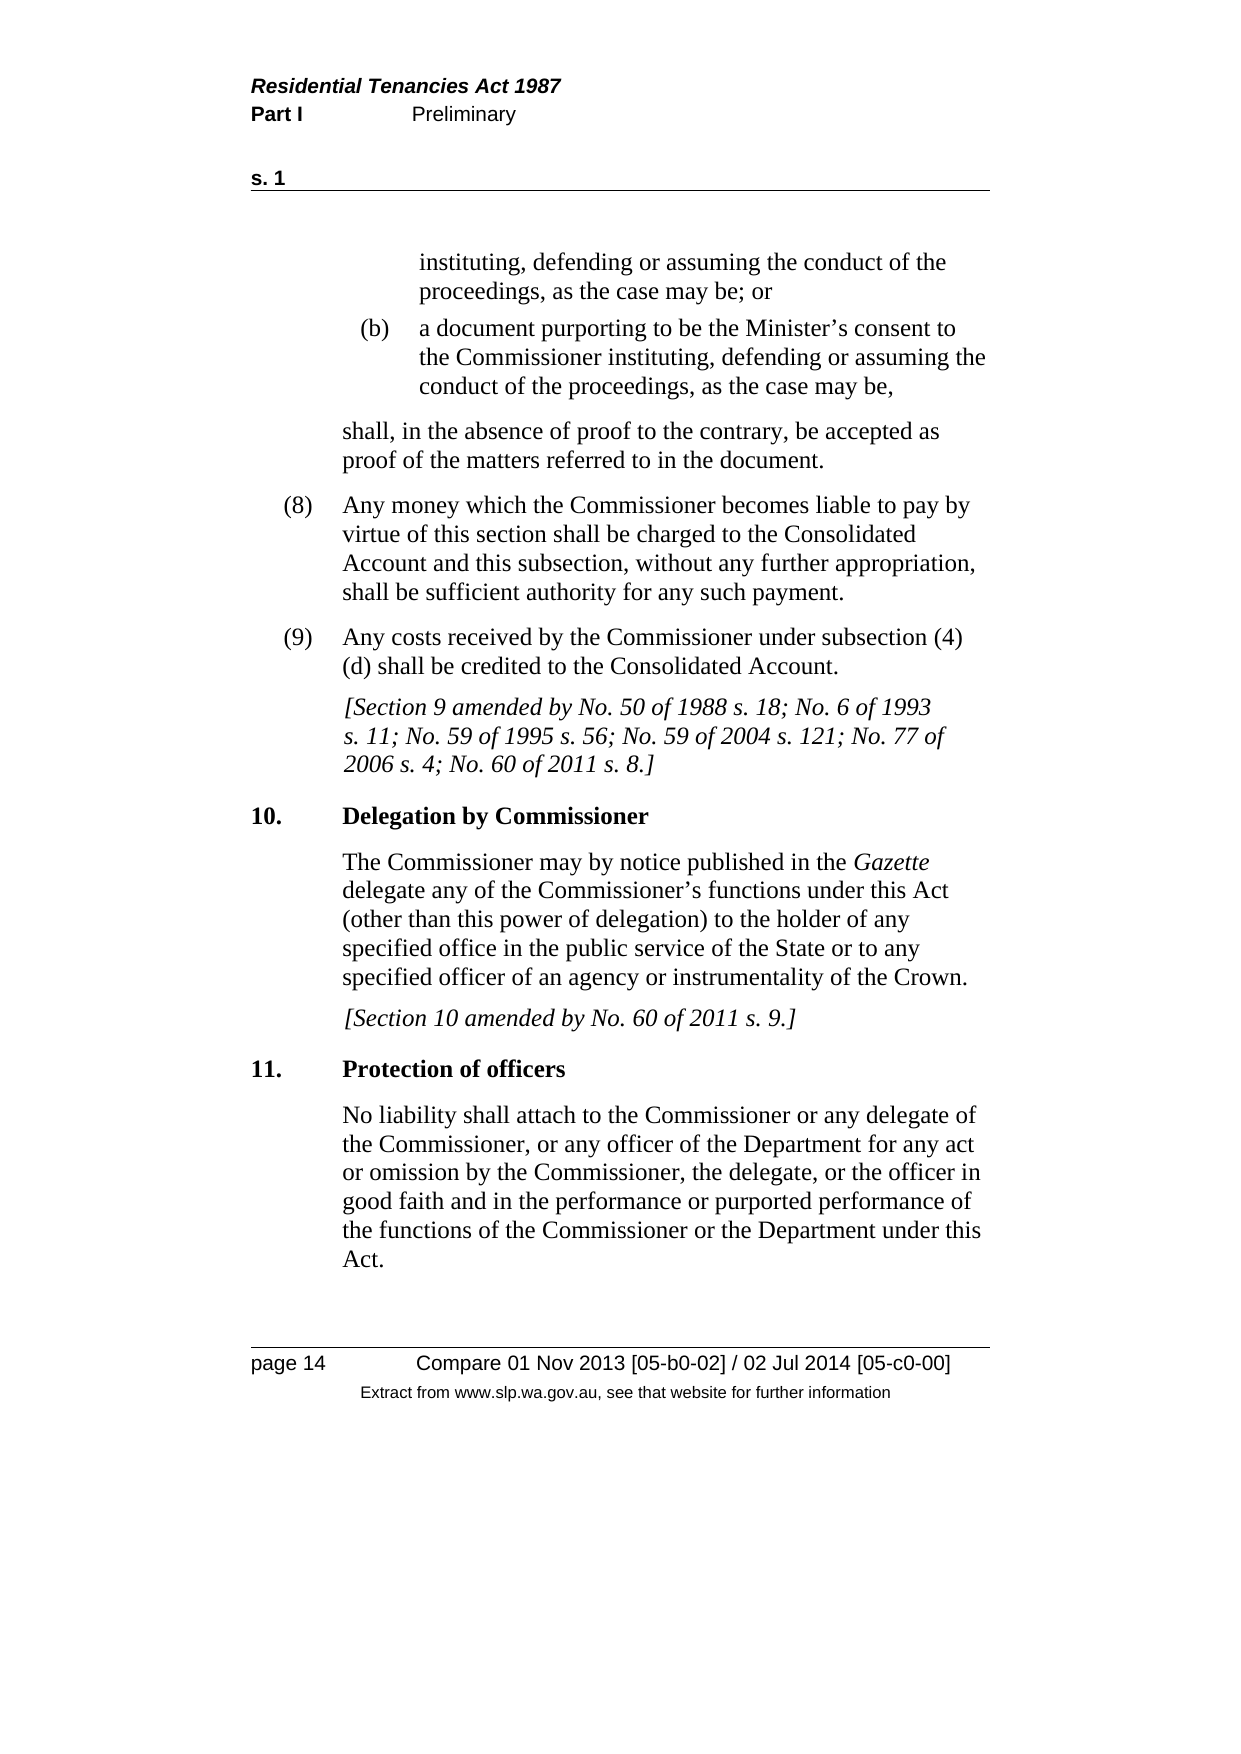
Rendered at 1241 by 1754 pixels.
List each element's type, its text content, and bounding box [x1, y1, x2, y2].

text shall, in the absence of proof to the contrary, be accepted as proof of the matters referred to in the document. [251, 416, 990, 474]
subtitle 10. Delegation by Commissioner [251, 801, 990, 830]
text The Commissioner may by notice published in the Gazette delegate any of the Commissioner’s functions under this Act (other than this power of delegation) to the holder of any specified office in the public service of the State or to any specified officer of an agency or instrumentality of the Crown. [251, 847, 990, 990]
text (9) Any costs received by the Commissioner under subsection (4)(d) shall be credited to the Consolidated Account. [251, 622, 990, 679]
text [Section 9 amended by No. 50 of 1988 s. 18; No. 6 of 1993 s. 11; No. 59 of 1995 s. 56; No. 59 of 2004 s. 121; No. 77 of 2006 s. 4; No. 60 of 2011 s. 8.] [251, 692, 990, 778]
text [251, 247, 990, 305]
text (8) Any money which the Commissioner becomes liable to pay by virtue of this section shall be charged to the Consolidated Account and this subsection, without any further appropriation, shall be sufficient authority for any such payment. [251, 490, 990, 605]
text No liability shall attach to the Commissioner or any delegate of the Commissioner, or any officer of the Department for any act or omission by the Commissioner, the delegate, or the officer in good faith and in the performance or purported performance of the functions of the Commissioner or the Department under this Act. [251, 1100, 990, 1272]
text (b) a document purporting to be the Minister’s consent to the Commissioner instituting, defending or assuming the conduct of the proceedings, as the case may be, [251, 313, 990, 399]
subtitle 11. Protection of officers [251, 1054, 990, 1083]
text [Section 10 amended by No. 60 of 2011 s. 9.] [251, 1003, 990, 1032]
